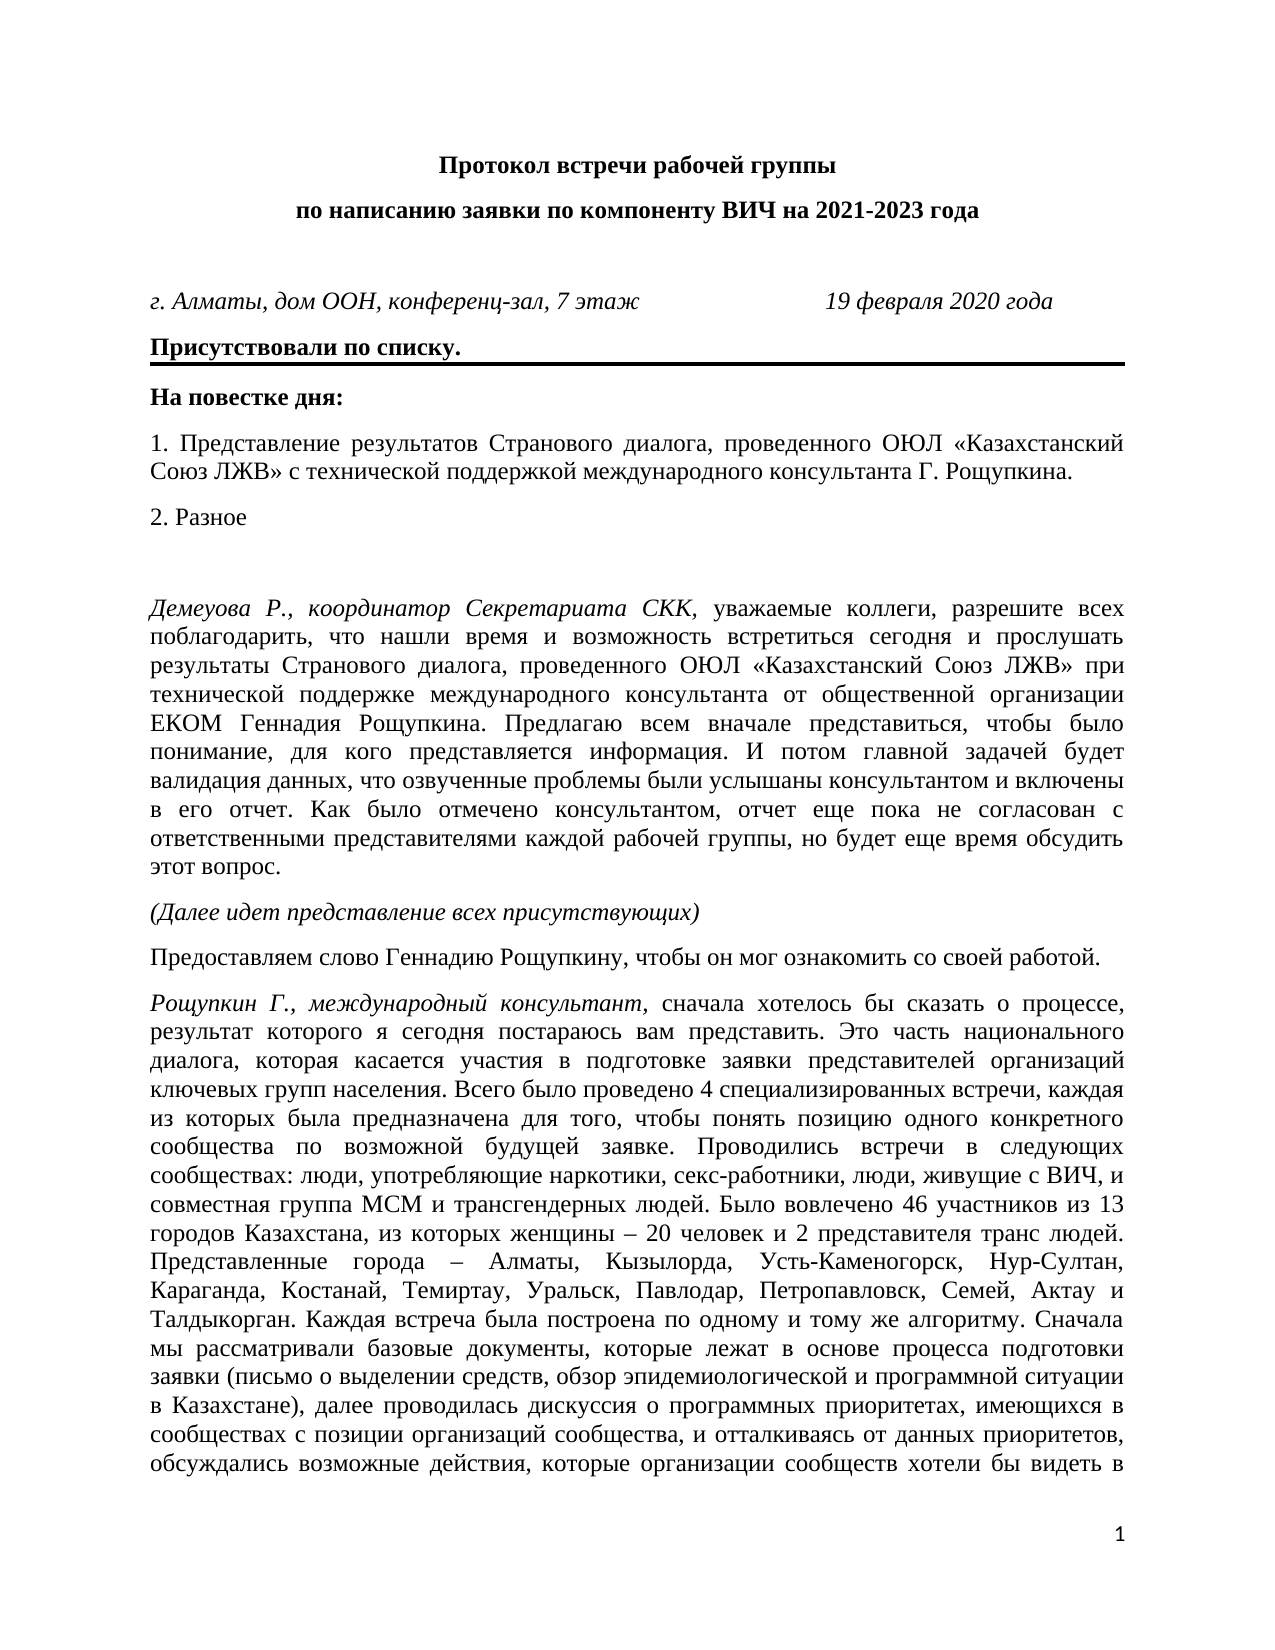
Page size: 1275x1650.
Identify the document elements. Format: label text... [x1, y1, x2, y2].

text Демеуова Р., координатор Секретариата СКК, уважаемые коллеги, разрешите всех поблагодарить, что нашли время и возможность встретиться сегодня и прослушать результаты Странового диалога, проведенного ОЮЛ «Казахстанский Союз ЛЖВ» при технической поддержке международного консультанта от общественной организации ЕКОМ Геннадия Рощупкина. Предлагаю всем вначале представиться, чтобы было понимание, для кого представляется информация. И потом главной задачей будет валидация данных, что озвученные проблемы были услышаны консультантом и включены в его отчет. Как было отмечено консультантом, отчет еще пока не согласован с ответственными представителями каждой рабочей группы, но будет еще время обсудить этот вопрос. [150, 593, 1125, 880]
text г. Алматы, дом ООН, конференц-зал, 7 этаж 19 февраля 2020 года [150, 286, 1125, 315]
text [150, 988, 1125, 1476]
text по написанию заявки по компоненту ВИЧ на 2021-2023 года [150, 195, 1125, 224]
text 1. Представление результатов Странового диалога, проведенного ОЮЛ «Казахстанский Союз ЛЖВ» с технической поддержкой международного консультанта Г. Рощупкина. [150, 428, 1125, 485]
text 2. Разное [150, 502, 1125, 531]
text Протокол встречи рабочей группы [150, 150, 1125, 179]
text (Далее идет представление всех присутствующих) [150, 897, 1125, 926]
text Присутствовали по списку. [150, 332, 1125, 362]
text На повестке дня: [150, 382, 1125, 411]
text Предоставляем слово Геннадию Рощупкину, чтобы он мог ознакомить со своей работой. [150, 942, 1125, 971]
